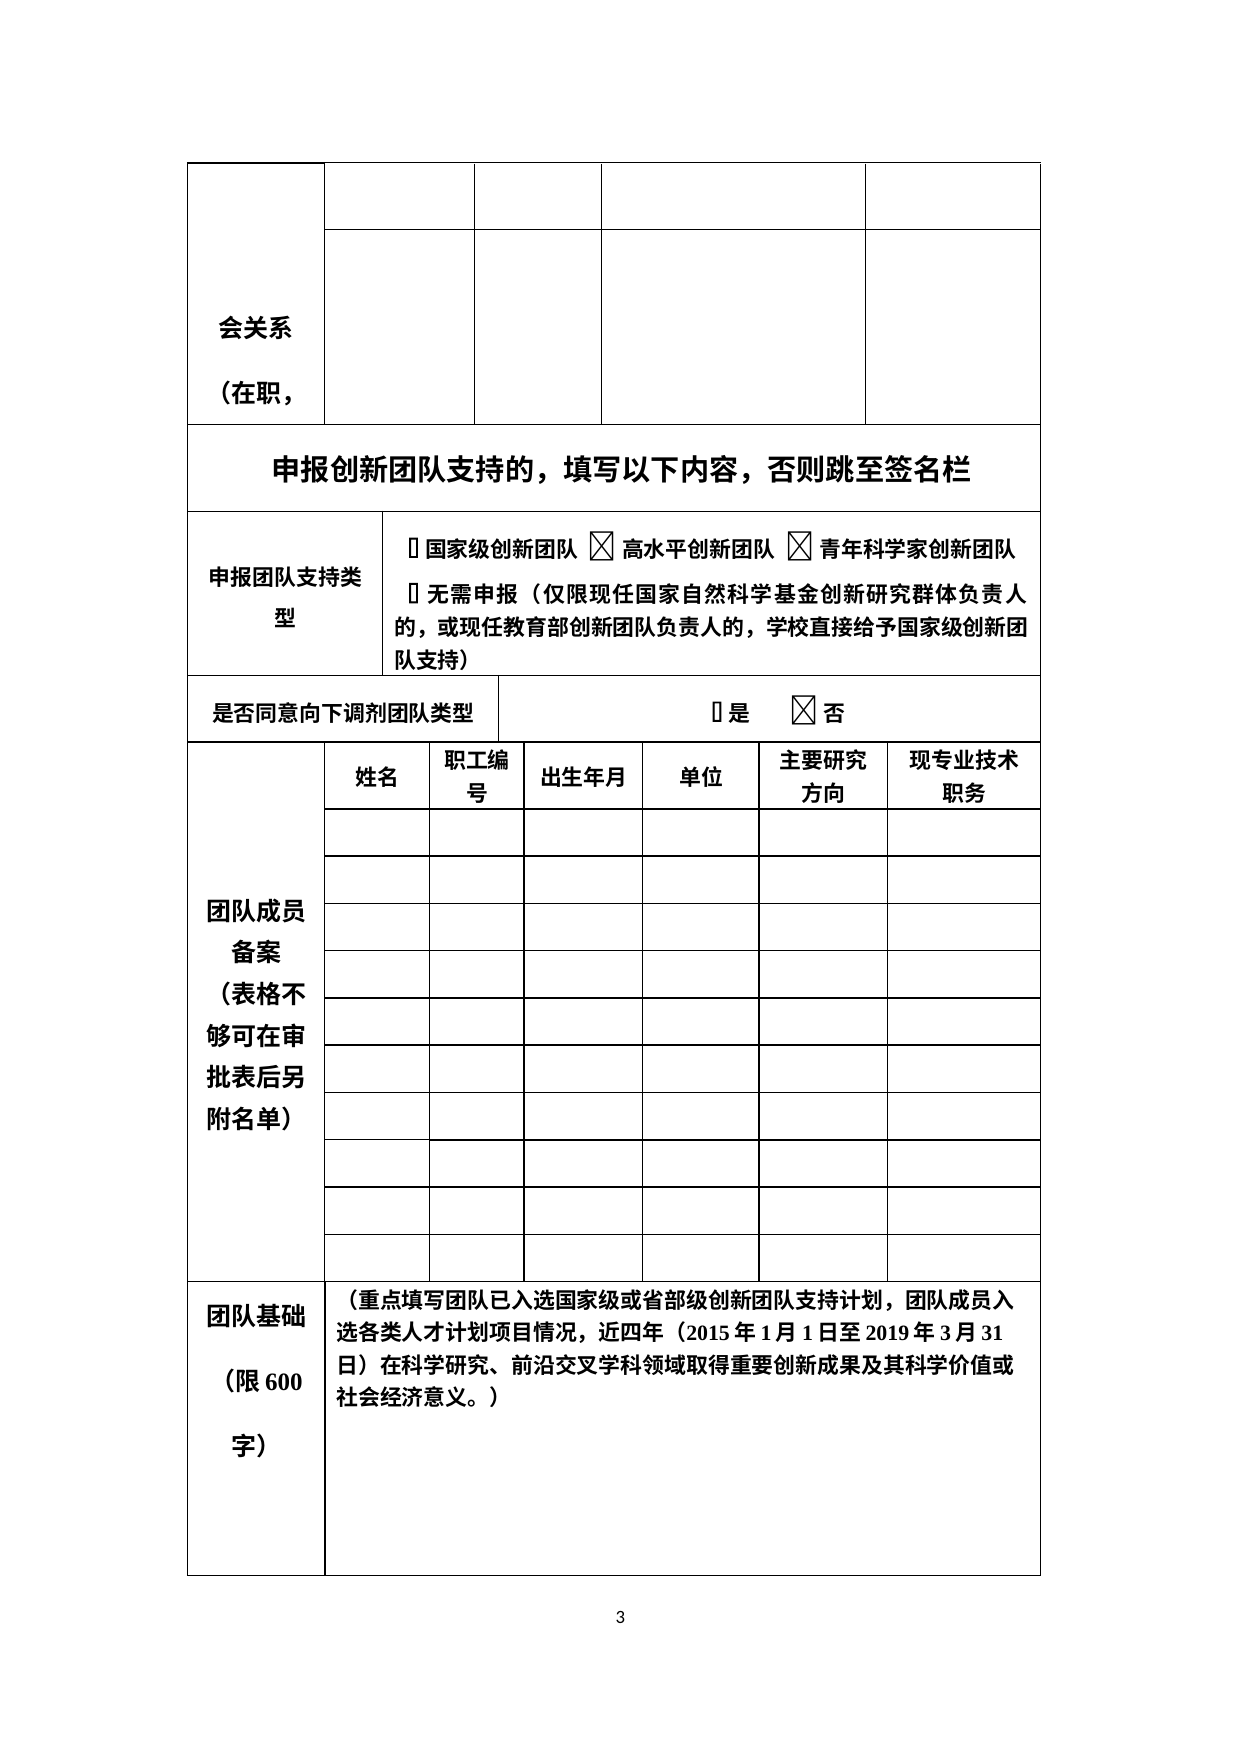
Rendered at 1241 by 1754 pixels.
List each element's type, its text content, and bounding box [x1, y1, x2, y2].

table_cell [525, 999, 642, 1044]
table_cell [430, 951, 523, 997]
table_cell [760, 951, 887, 997]
table_cell [888, 810, 1040, 855]
table_cell [760, 1046, 887, 1092]
table_cell [325, 230, 474, 423]
table_cell [430, 1235, 523, 1281]
table_cell [325, 999, 429, 1044]
table_cell 团队基础 （限600字） [188, 1282, 324, 1575]
table_cell [760, 904, 887, 950]
table_cell [325, 904, 429, 950]
table_cell [888, 1093, 1040, 1139]
table_cell [643, 857, 758, 902]
table_cell [760, 1141, 887, 1186]
table_cell [430, 1188, 523, 1233]
table_cell 主要研究方向 [760, 743, 887, 808]
table_cell [475, 163, 601, 228]
table_cell 职工编号 [430, 743, 523, 808]
table_cell [643, 810, 758, 855]
table_cell [888, 1235, 1040, 1281]
table_cell [325, 810, 429, 855]
table_cell [760, 810, 887, 855]
table_cell [888, 1141, 1040, 1186]
table_cell 单位 [643, 743, 758, 808]
table_cell [325, 1188, 429, 1233]
table_cell 是否同意向下调剂团队类型 [188, 676, 498, 741]
table_cell [643, 951, 758, 997]
table_cell [760, 1235, 887, 1281]
table_cell [525, 1093, 642, 1139]
table_cell [525, 1141, 642, 1186]
table_cell [430, 1046, 523, 1092]
table_cell [643, 1188, 758, 1233]
table_cell 姓名 [325, 743, 429, 808]
table_cell [430, 904, 523, 950]
table_cell 现专业技术职务 [888, 743, 1040, 808]
table_cell 国家级创新团队 高水平创新团队 青年科学家创新团队 无需申报（仅限现任国家自然科学基金创新研究群体负责人的，或现任教育部创新团队负责人的，学校直接给予国家级创新团队支持） [383, 512, 1040, 675]
table_cell [525, 857, 642, 902]
table_cell [325, 1235, 429, 1281]
table_cell [525, 1235, 642, 1281]
table_cell [866, 163, 1040, 228]
table_cell [760, 1188, 887, 1233]
table_cell [643, 1046, 758, 1092]
table_cell [643, 999, 758, 1044]
table_cell [325, 857, 429, 902]
table_cell [325, 163, 474, 228]
table_cell [888, 1188, 1040, 1233]
table_cell [760, 857, 887, 902]
table_cell [888, 1046, 1040, 1092]
table_cell 是 否 [499, 676, 1040, 741]
table_cell [643, 1093, 758, 1139]
table_cell [525, 951, 642, 997]
table_cell [602, 163, 865, 228]
table_cell [430, 810, 523, 855]
table_cell [643, 1141, 758, 1186]
table_cell [643, 1235, 758, 1281]
table_cell [602, 230, 865, 423]
table_cell [760, 999, 887, 1044]
table_cell [430, 999, 523, 1044]
table_cell [430, 1141, 523, 1186]
table_cell [525, 1046, 642, 1092]
table_cell [888, 857, 1040, 902]
table_cell [325, 1093, 429, 1139]
table_cell [430, 857, 523, 902]
table_cell [760, 1093, 887, 1139]
table_cell [525, 1188, 642, 1233]
table_cell [888, 951, 1040, 997]
table_cell [325, 1046, 429, 1092]
table_cell [866, 230, 1040, 423]
table_cell [475, 230, 601, 423]
table_cell 出生年月 [525, 743, 642, 808]
table_cell [888, 904, 1040, 950]
table_cell [325, 951, 429, 997]
table_cell [325, 1140, 429, 1186]
table_cell 申报团队支持类型 [188, 512, 382, 675]
table_cell [525, 810, 642, 855]
table_cell [643, 904, 758, 950]
table_cell 团队成员备案 （表格不够可在审批表后另附名单） [188, 743, 324, 1281]
table_cell [525, 904, 642, 950]
table_cell [888, 999, 1040, 1044]
table_cell 申报创新团队支持的，填写以下内容，否则跳至签名栏 [188, 425, 1040, 511]
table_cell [326, 1282, 1040, 1575]
table_cell [430, 1093, 523, 1139]
